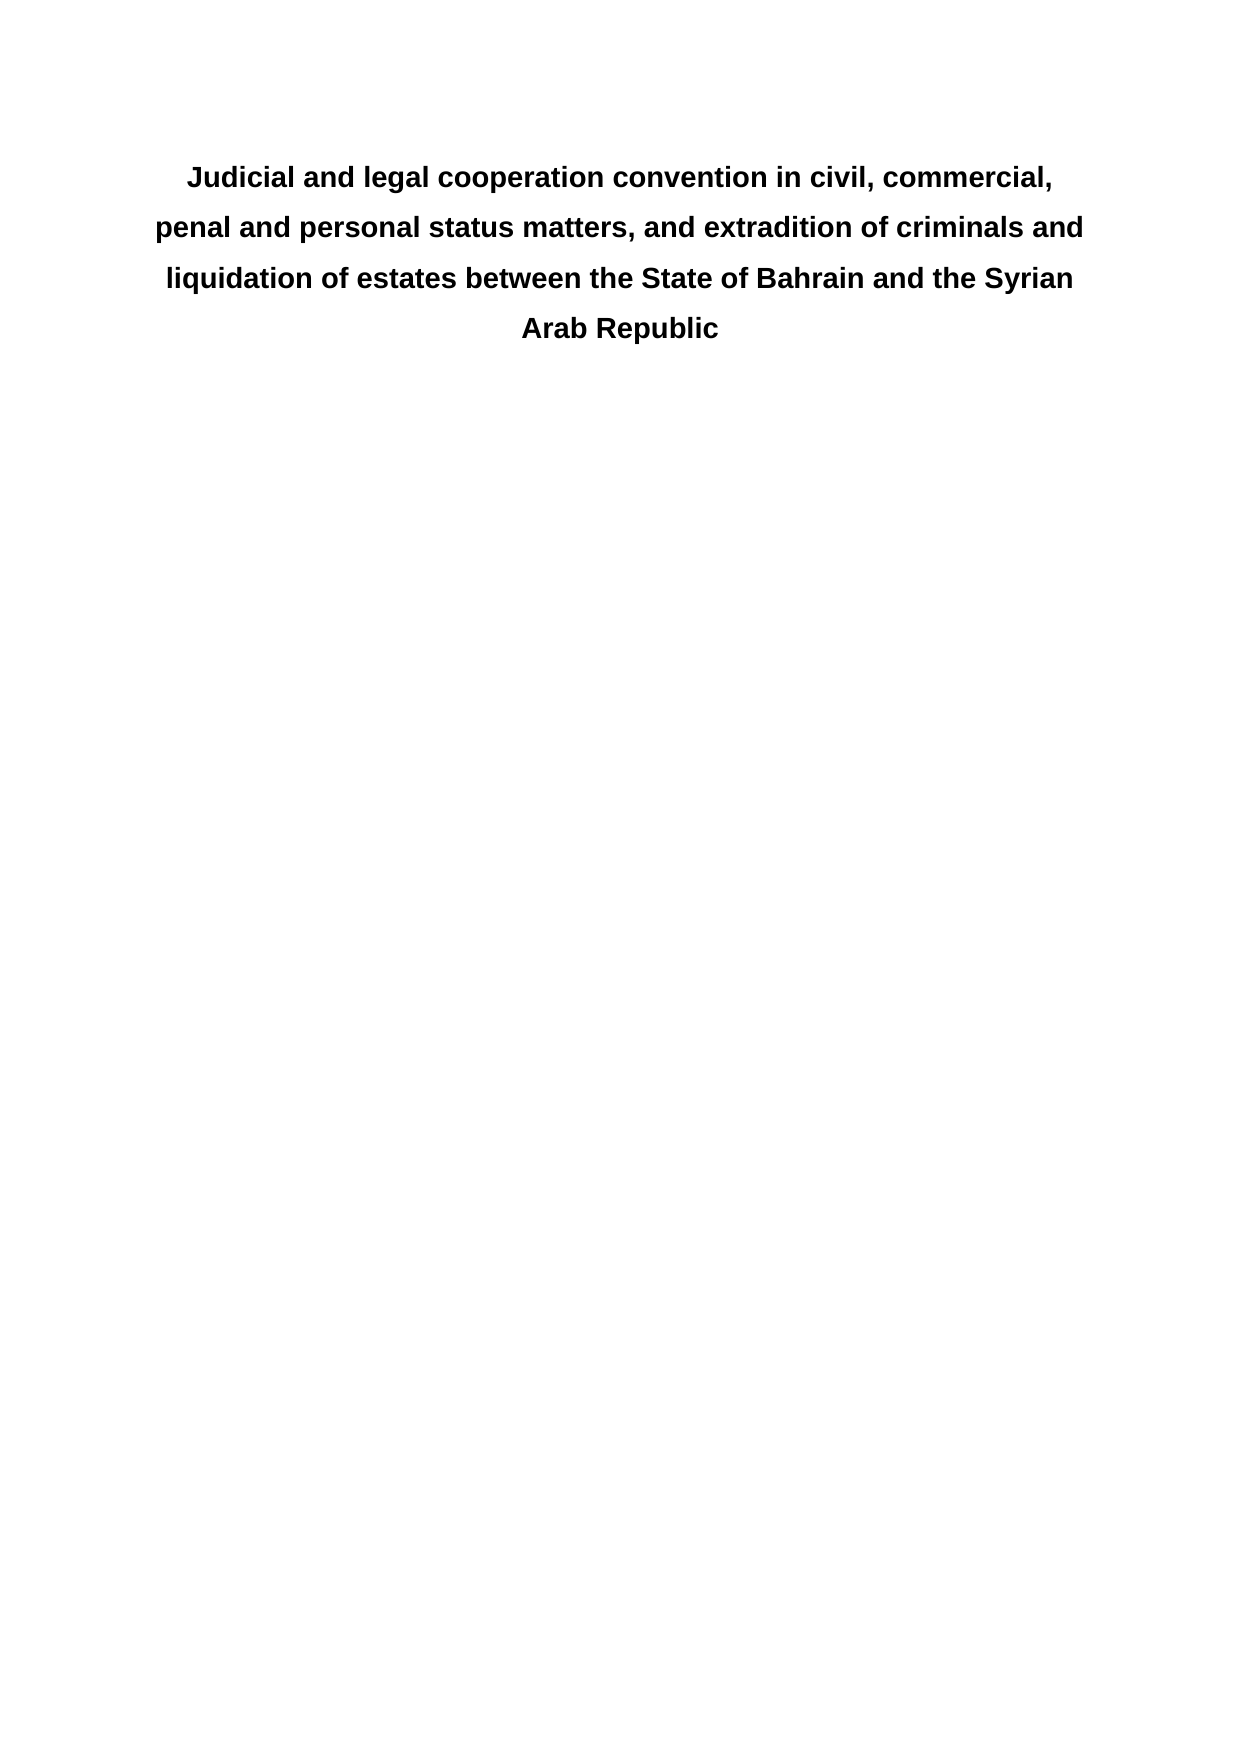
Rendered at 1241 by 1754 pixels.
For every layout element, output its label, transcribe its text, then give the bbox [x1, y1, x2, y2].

text Judicial and legal cooperation convention in civil, commercial, penal and personal status matters, and extradition of criminals and liquidation of estates between the State of Bahrain and the Syrian Arab Republic [148, 160, 1093, 344]
